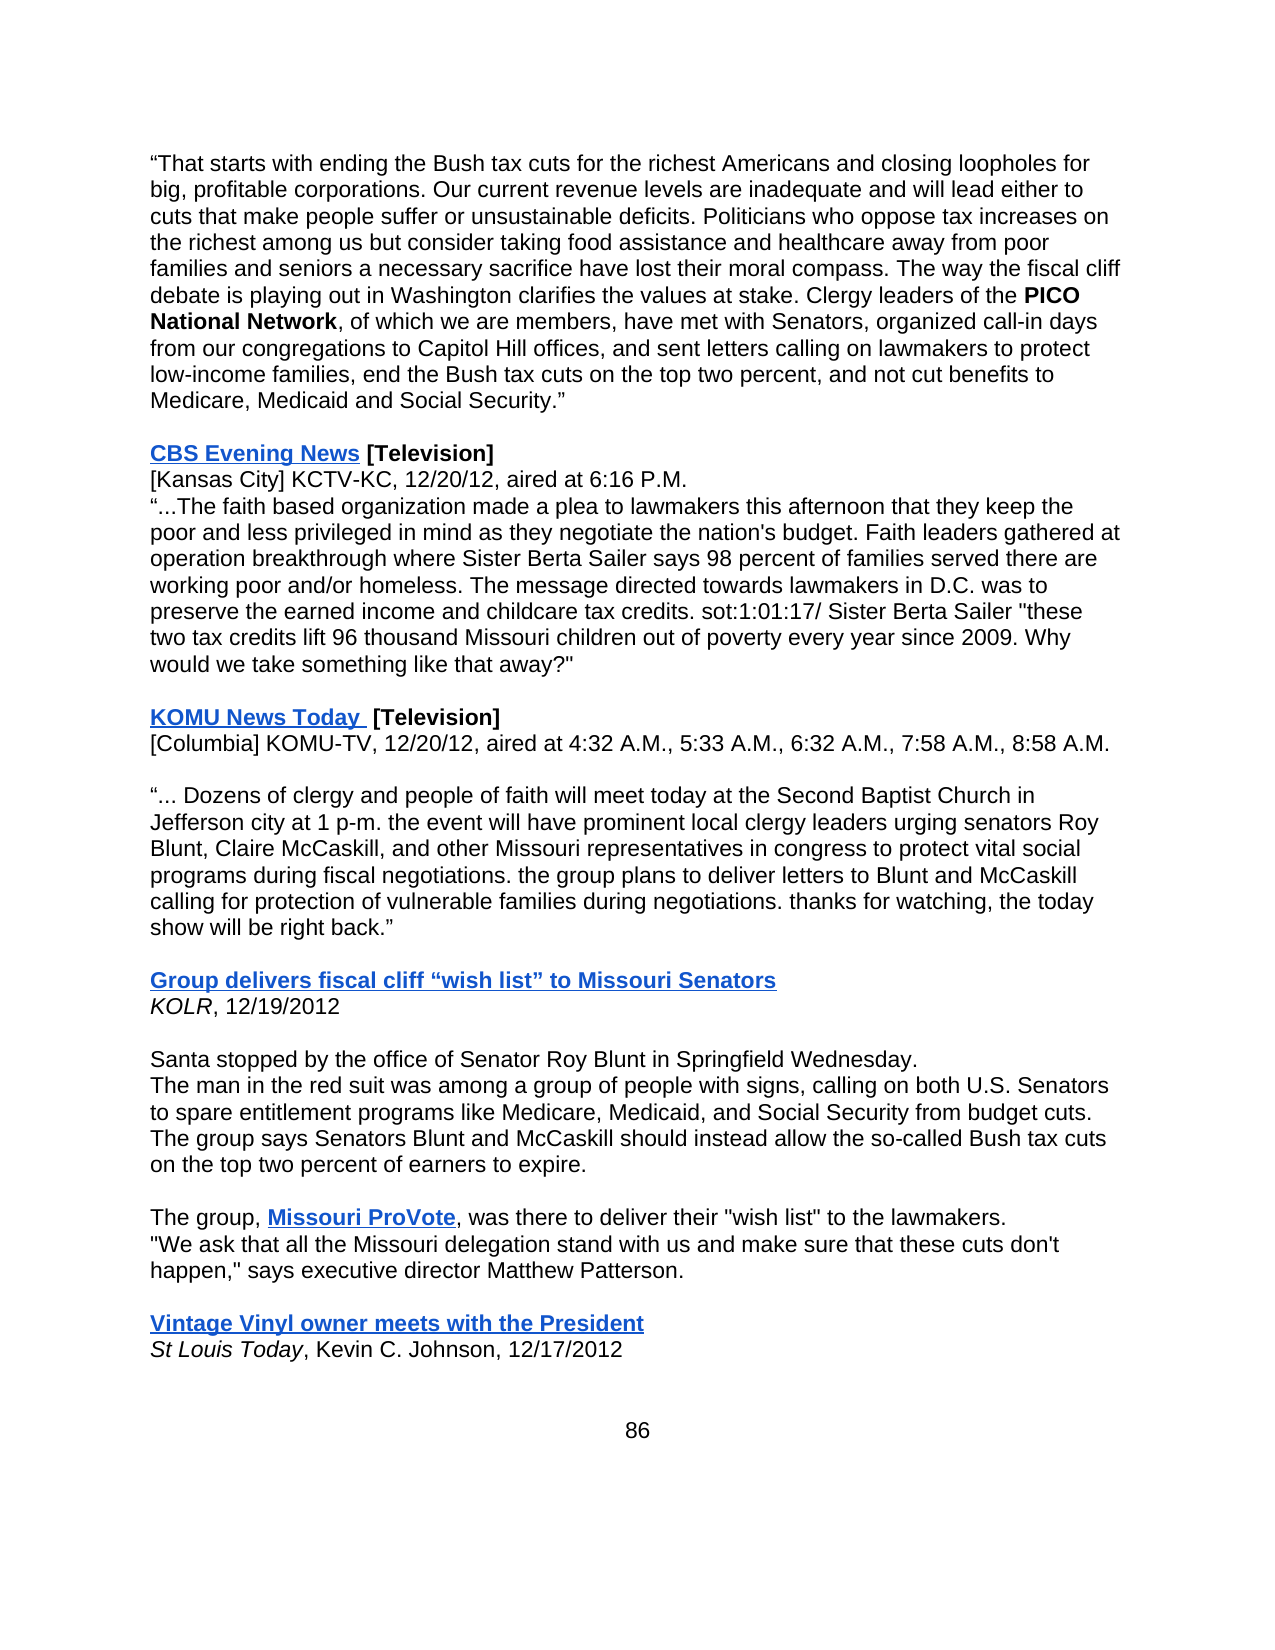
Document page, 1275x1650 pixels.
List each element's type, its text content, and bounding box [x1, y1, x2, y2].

text KOLR, 12/19/2012 [150, 993, 1125, 1020]
text Santa stopped by the office of Senator Roy Blunt in Springfield Wednesday. [150, 1046, 1125, 1072]
text “... Dozens of clergy and people of faith will meet today at the Second Baptist Church in Jefferson city at 1 p-m. the event will have prominent local clergy leaders urging senators Roy Blunt, Claire McCaskill, and other Missouri representatives in congress to protect vital social programs during fiscal negotiations. the group plans to deliver letters to Blunt and McCaskill calling for protection of vulnerable families during negotiations. thanks for watching, the today show will be right back.” [150, 782, 1125, 941]
text [Columbia] KOMU-TV, 12/20/12, aired at 4:32 A.M., 5:33 A.M., 6:32 A.M., 7:58 A.M., 8:58 A.M. [150, 730, 1125, 756]
text “...The faith based organization made a plea to lawmakers this afternoon that they keep the poor and less privileged in mind as they negotiate the nation's budget. Faith leaders gathered at operation breakthrough where Sister Berta Sailer says 98 percent of families served there are working poor and/or homeless. The message directed towards lawmakers in D.C. was to preserve the earned income and childcare tax credits. sot:1:01:17/ Sister Berta Sailer "these two tax credits lift 96 thousand Missouri children out of poverty every year since 2009. Why would we take something like that away?" [150, 493, 1125, 677]
text St Louis Today, Kevin C. Johnson, 12/17/2012 [150, 1336, 1125, 1362]
text “That starts with ending the Bush tax cuts for the richest Americans and closing loopholes for big, profitable corporations. Our current revenue levels are inadequate and will lead either to cuts that make people suffer or unsustainable deficits. Politicians who oppose tax increases on the richest among us but consider taking food assistance and healthcare away from poor families and seniors a necessary sacrifice have lost their moral compass. The way the fiscal cliff debate is playing out in Washington clarifies the values at stake. Clergy leaders of the PICO National Network, of which we are members, have met with Senators, organized call-in days from our congregations to Capitol Hill offices, and sent letters calling on lawmakers to protect low-income families, end the Bush tax cuts on the top two percent, and not cut benefits to Medicare, Medicaid and Social Security.” [150, 150, 1125, 413]
text The group, Missouri ProVote, was there to deliver their "wish list" to the lawmakers. [150, 1204, 1125, 1231]
text The man in the red suit was among a group of people with signs, calling on both U.S. Senators to spare entitlement programs like Medicare, Medicaid, and Social Security from budget cuts. [150, 1072, 1125, 1125]
text KOMU News Today [Television] [150, 703, 1125, 730]
text Group delivers fiscal cliff “wish list” to Missouri Senators [150, 967, 1125, 993]
text [Kansas City] KCTV-KC, 12/20/12, aired at 6:16 P.M. [150, 466, 1125, 493]
text Vintage Vinyl owner meets with the President [150, 1309, 1125, 1336]
text The group says Senators Blunt and McCaskill should instead allow the so-called Bush tax cuts on the top two percent of earners to expire. [150, 1125, 1125, 1178]
text "We ask that all the Missouri delegation stand with us and make sure that these cuts don't happen," says executive director Matthew Patterson. [150, 1231, 1125, 1283]
text CBS Evening News [Television] [150, 440, 1125, 466]
